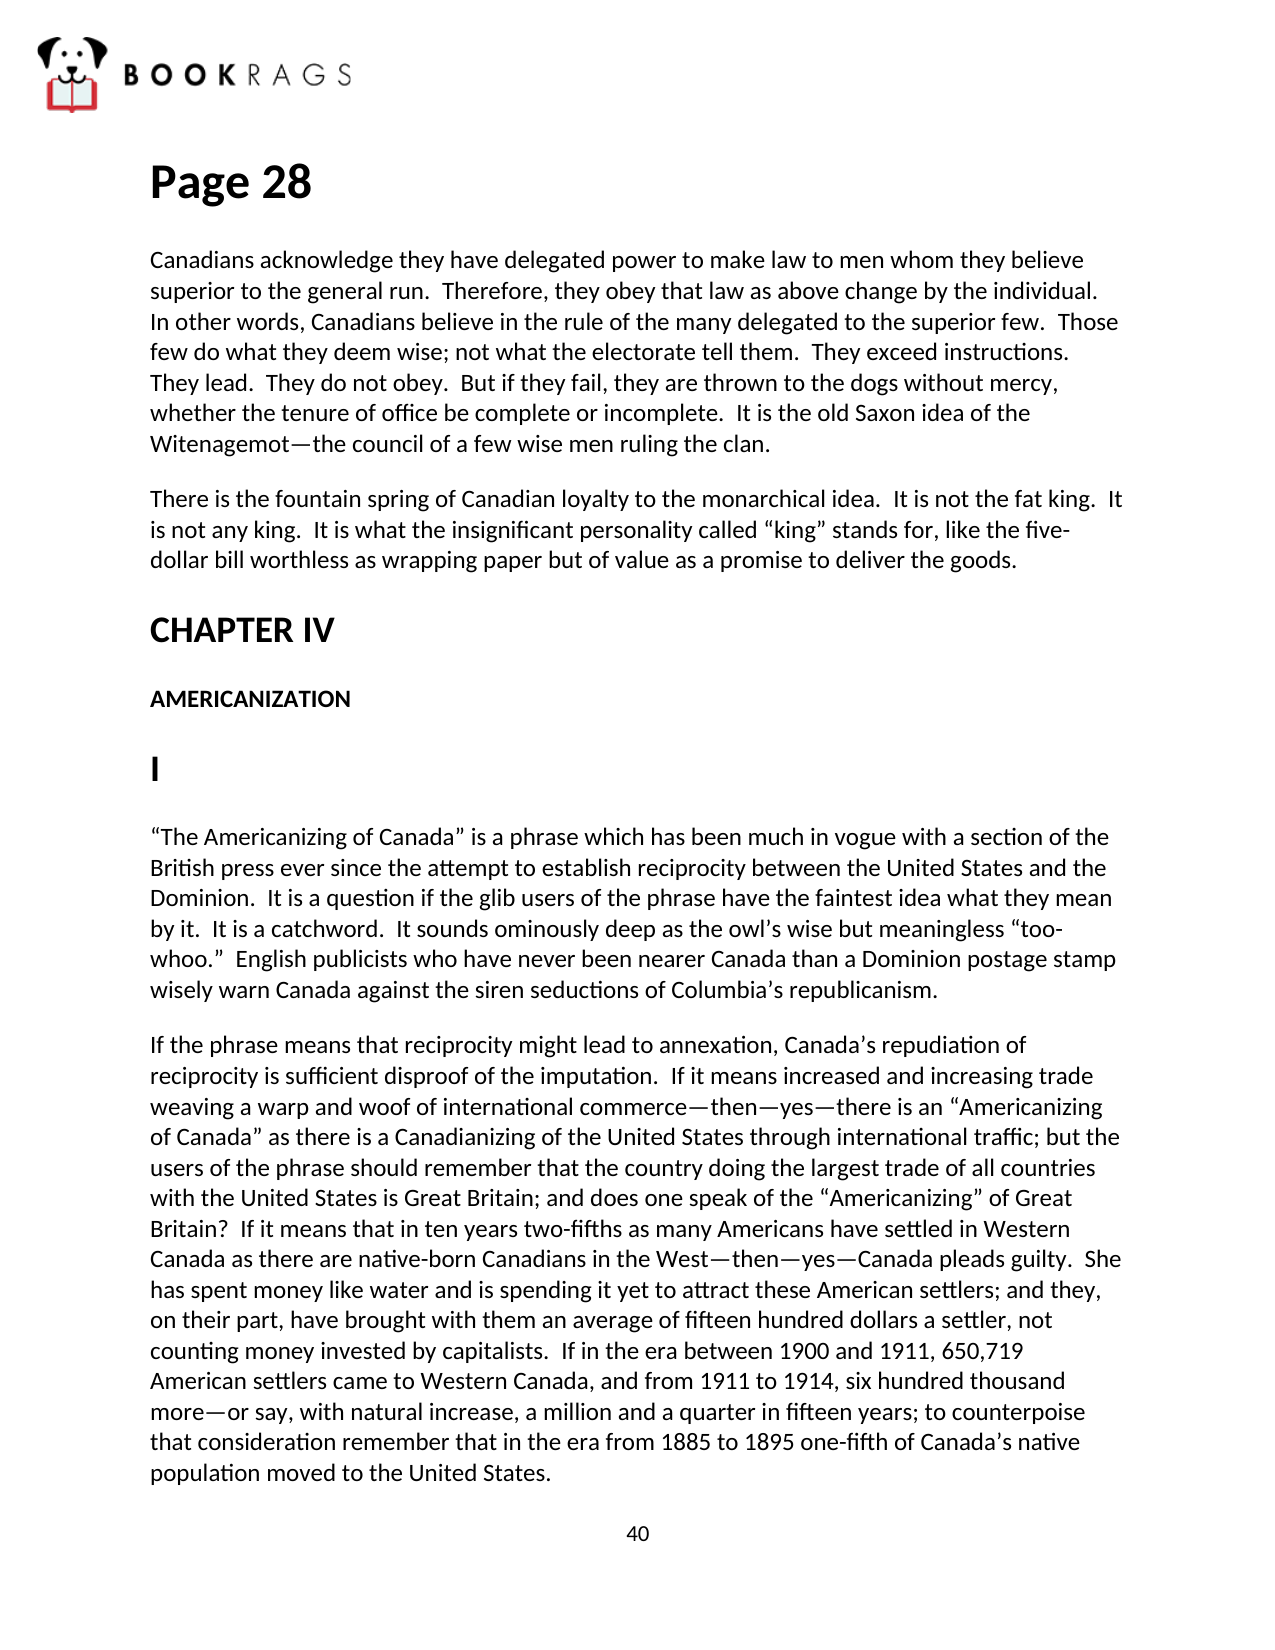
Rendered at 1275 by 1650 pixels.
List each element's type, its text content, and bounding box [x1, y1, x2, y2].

picture [37, 37, 351, 113]
text “The Americanizing of Canada” is a phrase which has been much in vogue with a section of the British press ever since the attempt to establish reciprocity between the United States and the Dominion. It is a question if the glib users of the phrase have the faintest idea what they mean by it. It is a catchword. It sounds ominously deep as the owl’s wise but meaningless “too-whoo.” English publicists who have never been nearer Canada than a Dominion postage stamp wisely warn Canada against the siren seductions of Columbia’s republicanism. [150, 822, 1125, 1005]
text AMERICANIZATION [150, 683, 1125, 713]
text Canadians acknowledge they have delegated power to make law to men whom they believe superior to the general run. Therefore, they obey that law as above change by the individual. In other words, Canadians believe in the rule of the many delegated to the superior few. Those few do what they deem wise; not what the electorate tell them. They exceed instructions. They lead. They do not obey. But if they fail, they are thrown to the dogs without mercy, whether the tenure of office be complete or incomplete. It is the old Saxon idea of the Witenagemot—­the council of a few wise men ruling the clan. [150, 244, 1125, 458]
text CHAPTER IV [150, 606, 1125, 652]
text Page 28 [150, 150, 1125, 211]
text There is the fountain spring of Canadian loyalty to the monarchical idea. It is not the fat king. It is not any king. It is what the insignificant personality called “king” stands for, like the five-dollar bill worthless as wrapping paper but of value as a promise to deliver the goods. [150, 483, 1125, 575]
text If the phrase means that reciprocity might lead to annexation, Canada’s repudiation of reciprocity is sufficient disproof of the imputation. If it means increased and increasing trade weaving a warp and woof of international commerce—­then—­yes—­there is an “Americanizing of Canada” as there is a Canadianizing of the United States through international traffic; but the users of the phrase should remember that the country doing the largest trade of all countries with the United States is Great Britain; and does one speak of the “Americanizing” of Great Britain? If it means that in ten years two-fifths as many Americans have settled in Western Canada as there are native-born Canadians in the West—­then—­yes—­Canada pleads guilty. She has spent money like water and is spending it yet to attract these American settlers; and they, on their part, have brought with them an average of fifteen hundred dollars a settler, not counting money invested by capitalists. If in the era between 1900 and 1911, 650,719 American settlers came to Western Canada, and from 1911 to 1914, six hundred thousand more—­or say, with natural increase, a million and a quarter in fifteen years; to counterpoise that consideration remember that in the era from 1885 to 1895 one-fifth of Canada’s native population moved to the United States. [150, 1030, 1125, 1487]
text I [150, 744, 1125, 790]
